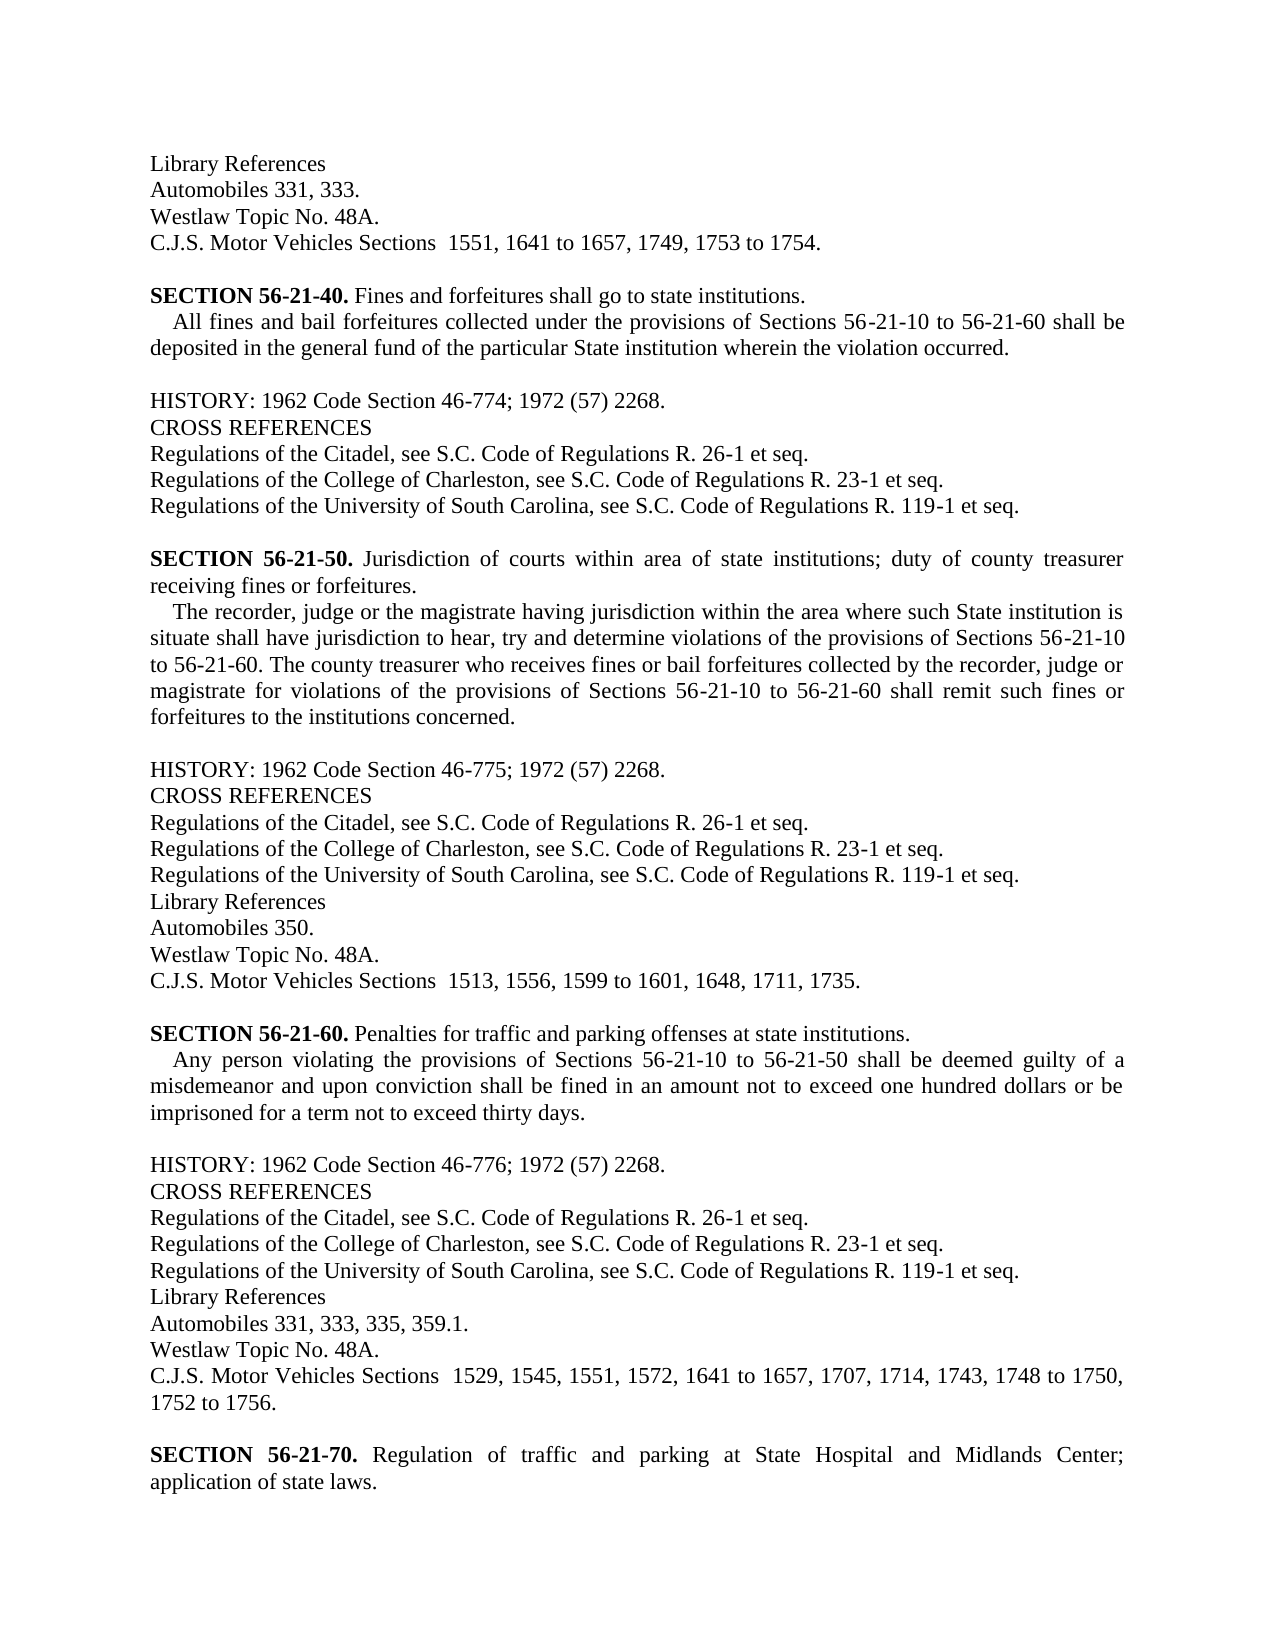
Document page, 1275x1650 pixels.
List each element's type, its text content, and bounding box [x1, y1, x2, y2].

text HISTORY: 1962 Code Section 46-776; 1972 (57) 2268. [150, 1151, 1125, 1178]
text Any person violating the provisions of Sections 56-21-10 to 56-21-50 shall be deemed guilty of a misdemeanor and upon conviction shall be fined in an amount not to exceed one hundred dollars or be imprisoned for a term not to exceed thirty days. [150, 1046, 1125, 1125]
text Regulations of the Citadel, see S.C. Code of Regulations R. 26-1 et seq. [150, 1204, 1125, 1231]
text Westlaw Topic No. 48A. [150, 203, 1125, 229]
text Regulations of the University of South Carolina, see S.C. Code of Regulations R. 119-1 et seq. [150, 493, 1125, 519]
text Regulations of the Citadel, see S.C. Code of Regulations R. 26-1 et seq. [150, 440, 1125, 466]
text Regulations of the University of South Carolina, see S.C. Code of Regulations R. 119-1 et seq. [150, 1257, 1125, 1283]
text SECTION 56-21-50. Jurisdiction of courts within area of state institutions; duty of county treasurer receiving fines or forfeitures. [150, 545, 1125, 598]
text SECTION 56-21-70. Regulation of traffic and parking at State Hospital and Midlands Center; application of state laws. [150, 1441, 1125, 1494]
text Automobiles 350. [150, 914, 1125, 941]
text C.J.S. Motor Vehicles Sections 1551, 1641 to 1657, 1749, 1753 to 1754. [150, 229, 1125, 255]
text HISTORY: 1962 Code Section 46-774; 1972 (57) 2268. [150, 387, 1125, 413]
text Regulations of the College of Charleston, see S.C. Code of Regulations R. 23-1 et seq. [150, 835, 1125, 862]
text All fines and bail forfeitures collected under the provisions of Sections 56-21-10 to 56-21-60 shall be deposited in the general fund of the particular State institution wherein the violation occurred. [150, 308, 1125, 361]
text Automobiles 331, 333, 335, 359.1. [150, 1309, 1125, 1336]
text C.J.S. Motor Vehicles Sections 1513, 1556, 1599 to 1601, 1648, 1711, 1735. [150, 967, 1125, 993]
text Regulations of the University of South Carolina, see S.C. Code of Regulations R. 119-1 et seq. [150, 862, 1125, 888]
text Library References [150, 888, 1125, 914]
text Westlaw Topic No. 48A. [150, 1336, 1125, 1362]
text C.J.S. Motor Vehicles Sections 1529, 1545, 1551, 1572, 1641 to 1657, 1707, 1714, 1743, 1748 to 1750, 1752 to 1756. [150, 1362, 1125, 1415]
text Library References [150, 150, 1125, 176]
text Regulations of the College of Charleston, see S.C. Code of Regulations R. 23-1 et seq. [150, 1231, 1125, 1257]
text SECTION 56-21-60. Penalties for traffic and parking offenses at state institutions. [150, 1020, 1125, 1046]
text SECTION 56-21-40. Fines and forfeitures shall go to state institutions. [150, 282, 1125, 308]
text HISTORY: 1962 Code Section 46-775; 1972 (57) 2268. [150, 756, 1125, 782]
text Automobiles 331, 333. [150, 176, 1125, 203]
text CROSS REFERENCES [150, 1178, 1125, 1204]
text Westlaw Topic No. 48A. [150, 941, 1125, 967]
text The recorder, judge or the magistrate having jurisdiction within the area where such State institution is situate shall have jurisdiction to hear, try and determine violations of the provisions of Sections 56-21-10 to 56-21-60. The county treasurer who receives fines or bail forfeitures collected by the recorder, judge or magistrate for violations of the provisions of Sections 56-21-10 to 56-21-60 shall remit such fines or forfeitures to the institutions concerned. [150, 598, 1125, 730]
text CROSS REFERENCES [150, 413, 1125, 440]
text CROSS REFERENCES [150, 782, 1125, 809]
text Regulations of the College of Charleston, see S.C. Code of Regulations R. 23-1 et seq. [150, 466, 1125, 493]
text Regulations of the Citadel, see S.C. Code of Regulations R. 26-1 et seq. [150, 809, 1125, 835]
text Library References [150, 1283, 1125, 1309]
